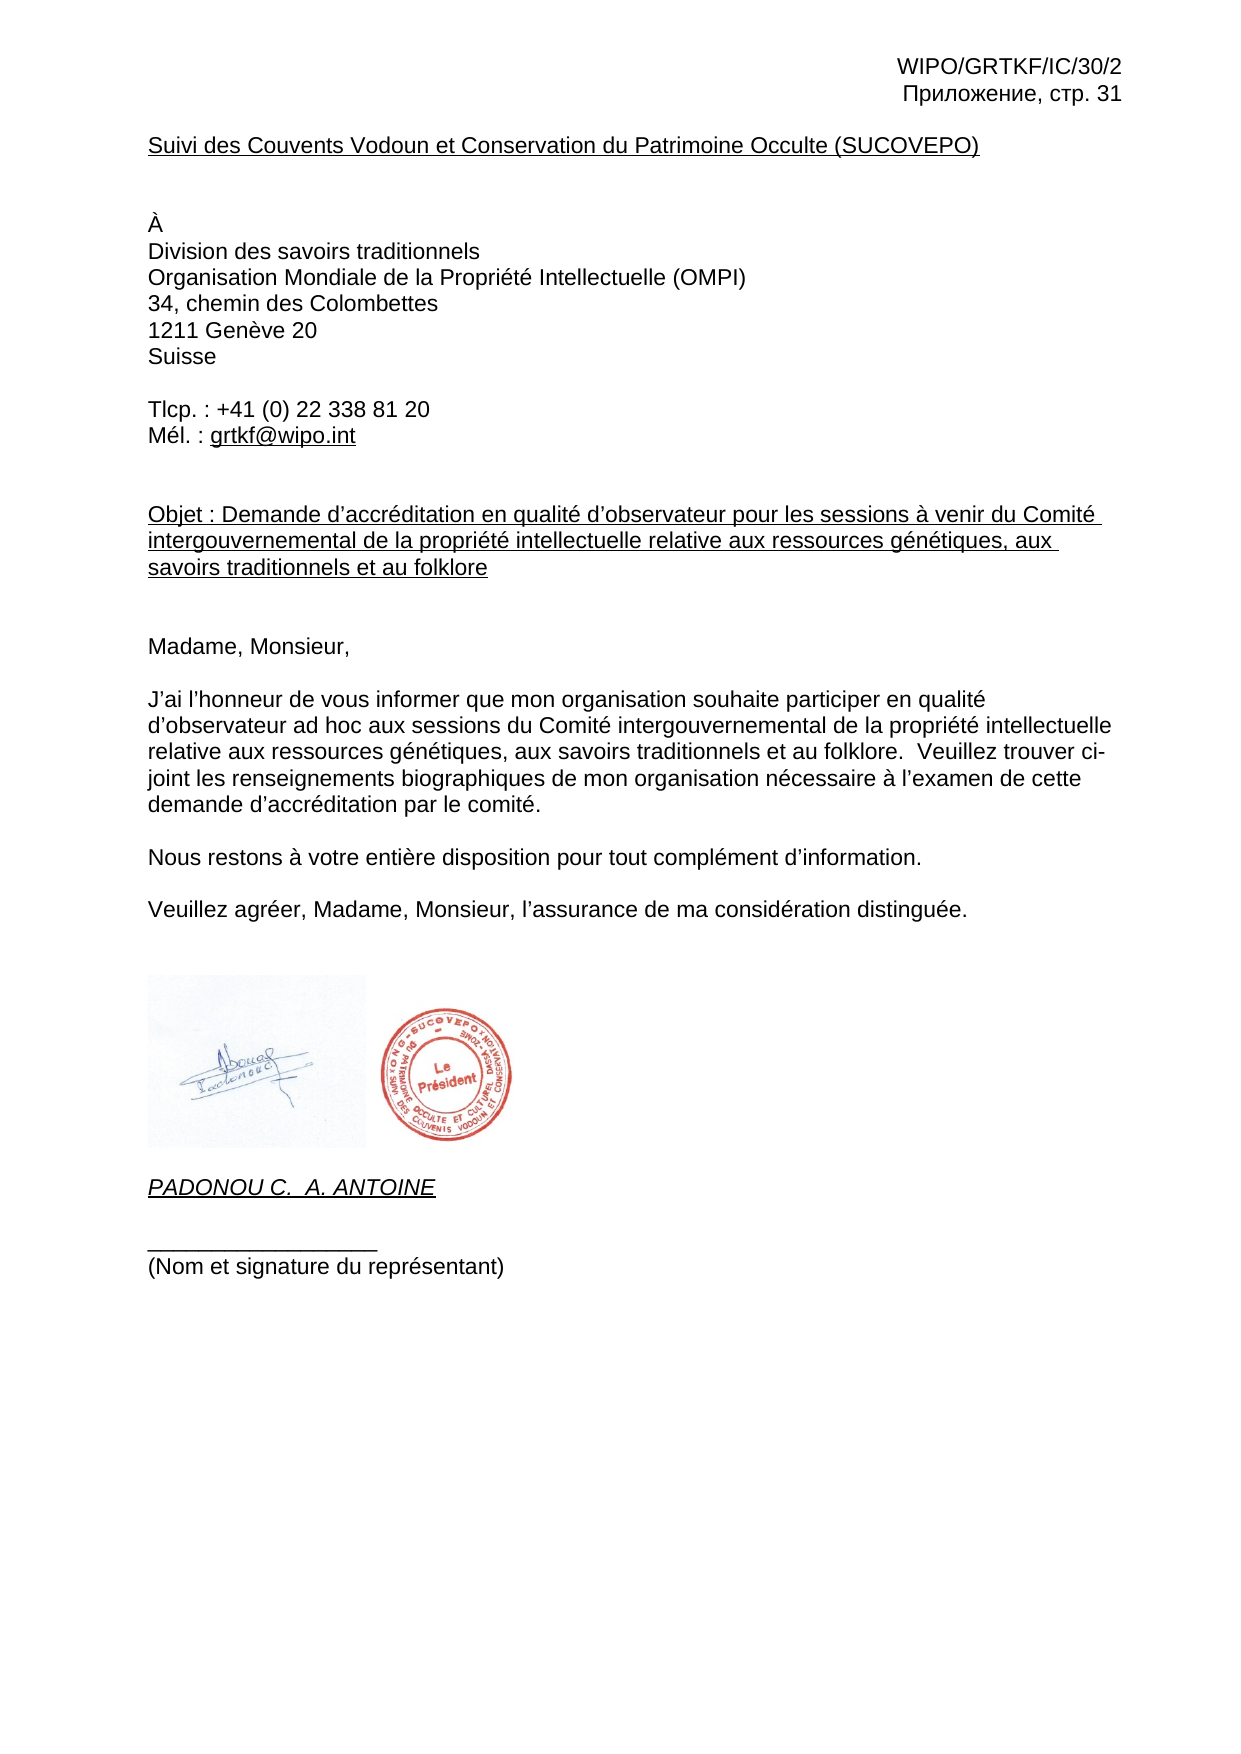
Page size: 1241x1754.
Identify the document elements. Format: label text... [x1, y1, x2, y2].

text Objet : Demande d’accréditation en qualité d’observateur pour les sessions à venir du Comité intergouvernemental de la propriété intellectuelle relative aux ressources génétiques, aux savoirs traditionnels et au folklore [148, 501, 1122, 580]
text J’ai l’honneur de vous informer que mon organisation souhaite participer en qualité d’observateur ad hoc aux sessions du Comité intergouvernemental de la propriété intellectuelle relative aux ressources génétiques, aux savoirs traditionnels et au folklore. Veuillez trouver ci-joint les renseignements biographiques de mon organisation nécessaire à l’examen de cette demande d’accréditation par le comité. [148, 686, 1122, 817]
text Tlcp. : +41 (0) 22 338 81 20 [148, 396, 1122, 422]
text (Nom et signature du représentant) [148, 1253, 1122, 1279]
text Suisse [148, 343, 1122, 369]
text Suivi des Couvents Vodoun et Conservation du Patrimoine Occulte (SUCOVEPO) [148, 132, 1122, 158]
text Veuillez agréer, Madame, Monsieur, l’assurance de ma considération distinguée. [148, 896, 1122, 923]
text Organisation Mondiale de la Propriété Intellectuelle (OMPI) [148, 264, 1122, 290]
text 34, chemin des Colombettes [148, 290, 1122, 317]
text __________________ [148, 1226, 1122, 1253]
text Nous restons à votre entière disposition pour tout complément d’information. [148, 844, 1122, 870]
text PADONOU C. A. ANTOINE [148, 1174, 1122, 1200]
text Mél. : grtkf@wipo.int [148, 422, 1122, 448]
text 1211 Genève 20 [148, 317, 1122, 343]
text À [148, 211, 1122, 238]
text Madame, Monsieur, [148, 633, 1122, 659]
picture [372, 1002, 524, 1148]
text Division des savoirs traditionnels [148, 238, 1122, 264]
picture [147, 975, 367, 1148]
